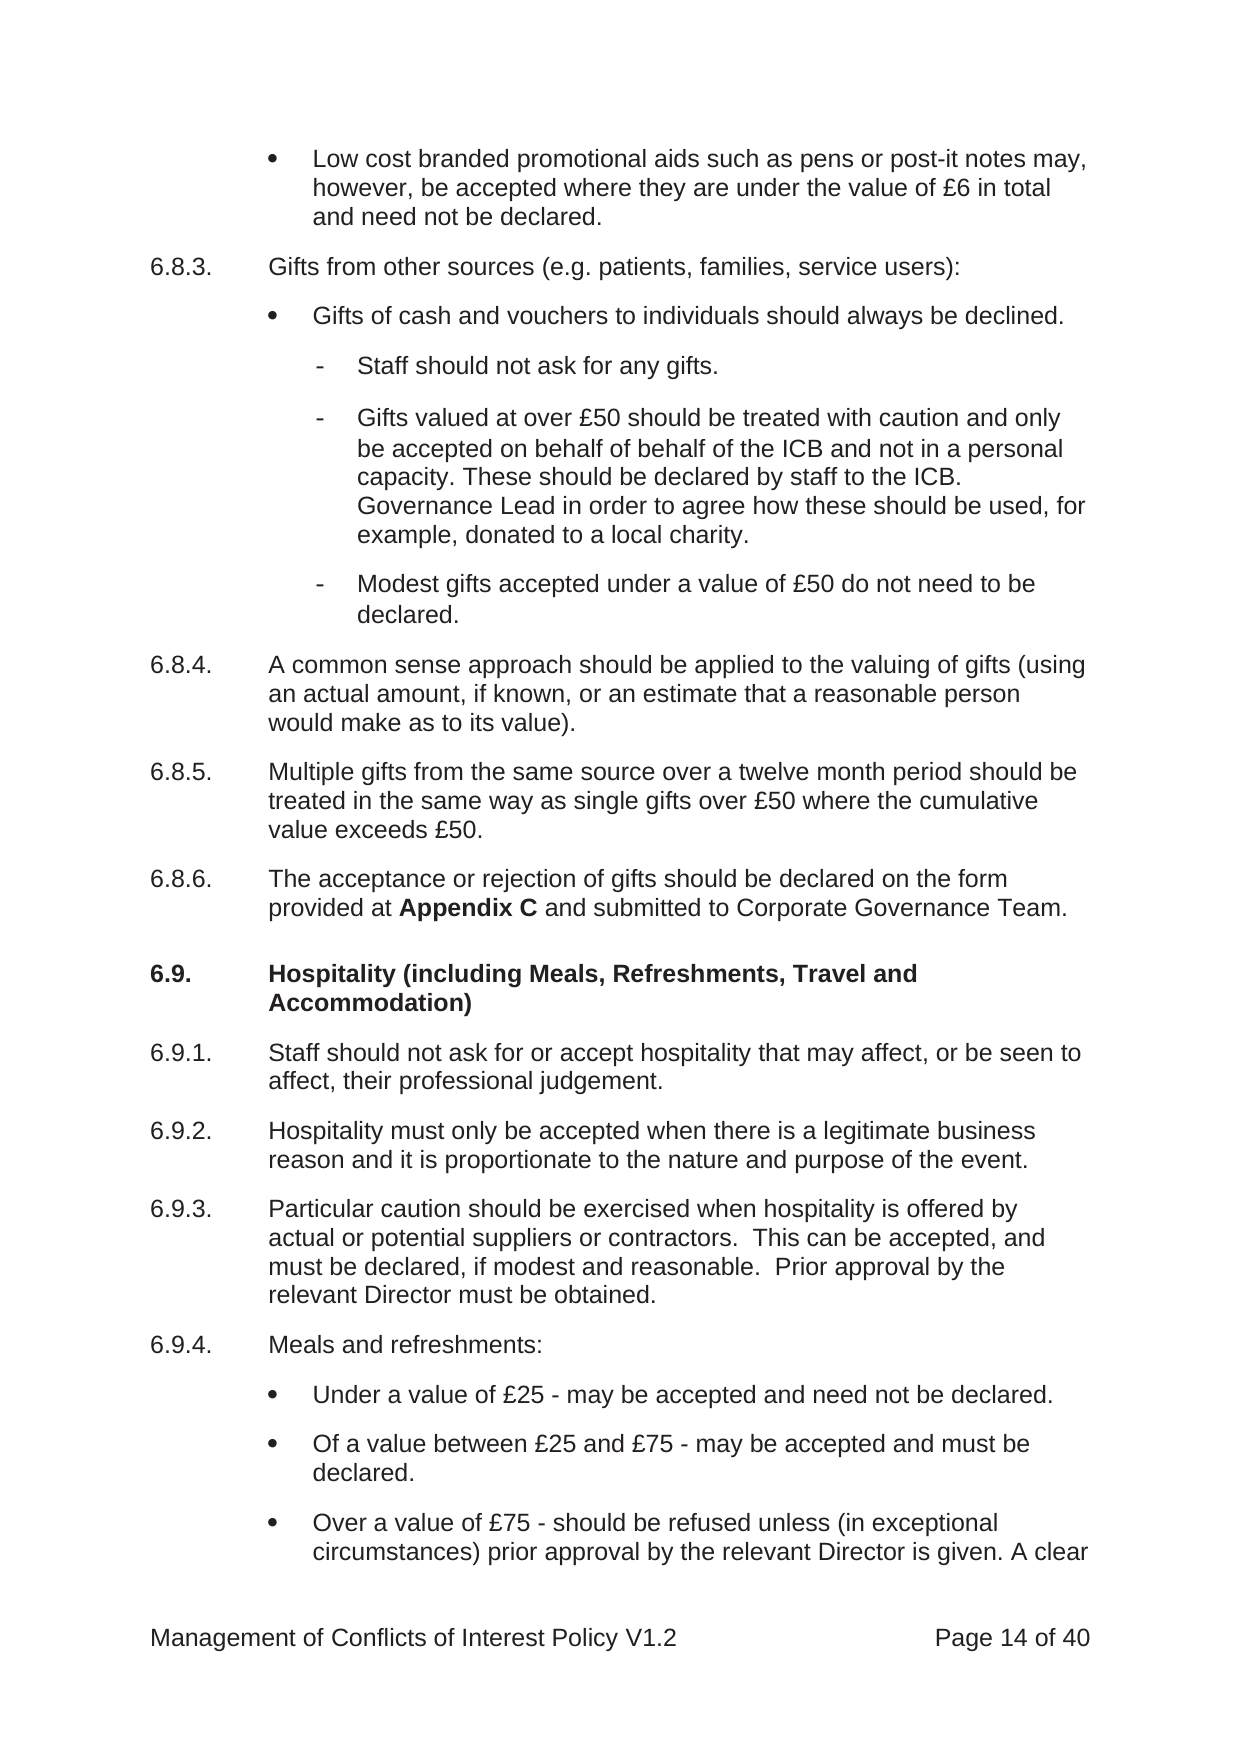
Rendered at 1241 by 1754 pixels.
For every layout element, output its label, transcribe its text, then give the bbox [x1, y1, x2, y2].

text Meals and refreshments: [150, 1330, 1090, 1359]
list Modest gifts accepted under a value of £50 do not need to be declared. [312, 569, 1090, 629]
list Low cost branded promotional aids such as pens or post-it notes may, however, be accepted where they are under the value of £6 in total and need not be declared. [268, 144, 1090, 231]
text Particular caution should be exercised when hospitality is offered by actual or potential suppliers or contractors. This can be accepted, and must be declared, if modest and reasonable. Prior approval by the relevant Director must be obtained. [150, 1194, 1090, 1309]
list Gifts of cash and vouchers to individuals should always be declined. [268, 301, 1090, 330]
text The acceptance or rejection of gifts should be declared on the form provided at Appendix C and submitted to Corporate Governance Team. [150, 864, 1090, 922]
list Of a value between £25 and £75 - may be accepted and must be declared. [268, 1429, 1090, 1487]
text Multiple gifts from the same source over a twelve month period should be treated in the same way as single gifts over £50 where the cumulative value exceeds £50. [150, 757, 1090, 843]
text Staff should not ask for or accept hospitality that may affect, or be seen to affect, their professional judgement. [150, 1037, 1090, 1095]
text Hospitality must only be accepted when there is a legitimate business reason and it is proportionate to the nature and purpose of the event. [150, 1116, 1090, 1173]
list Under a value of £25 - may be accepted and need not be declared. [268, 1379, 1090, 1408]
list Gifts valued at over £50 should be treated with caution and only be accepted on behalf of behalf of the ICB and not in a personal capacity. These should be declared by staff to the ICB. Governance Lead in order to agree how these should be used, for example, donated to a local charity. [312, 403, 1090, 549]
list Staff should not ask for any gifts. [312, 351, 1090, 382]
subtitle Hospitality (including Meals, Refreshments, Travel and Accommodation) [150, 959, 1090, 1017]
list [268, 1508, 1090, 1565]
text Gifts from other sources (e.g. patients, families, service users): [150, 252, 1090, 280]
text A common sense approach should be applied to the valuing of gifts (using an actual amount, if known, or an estimate that a reasonable person would make as to its value). [150, 650, 1090, 736]
